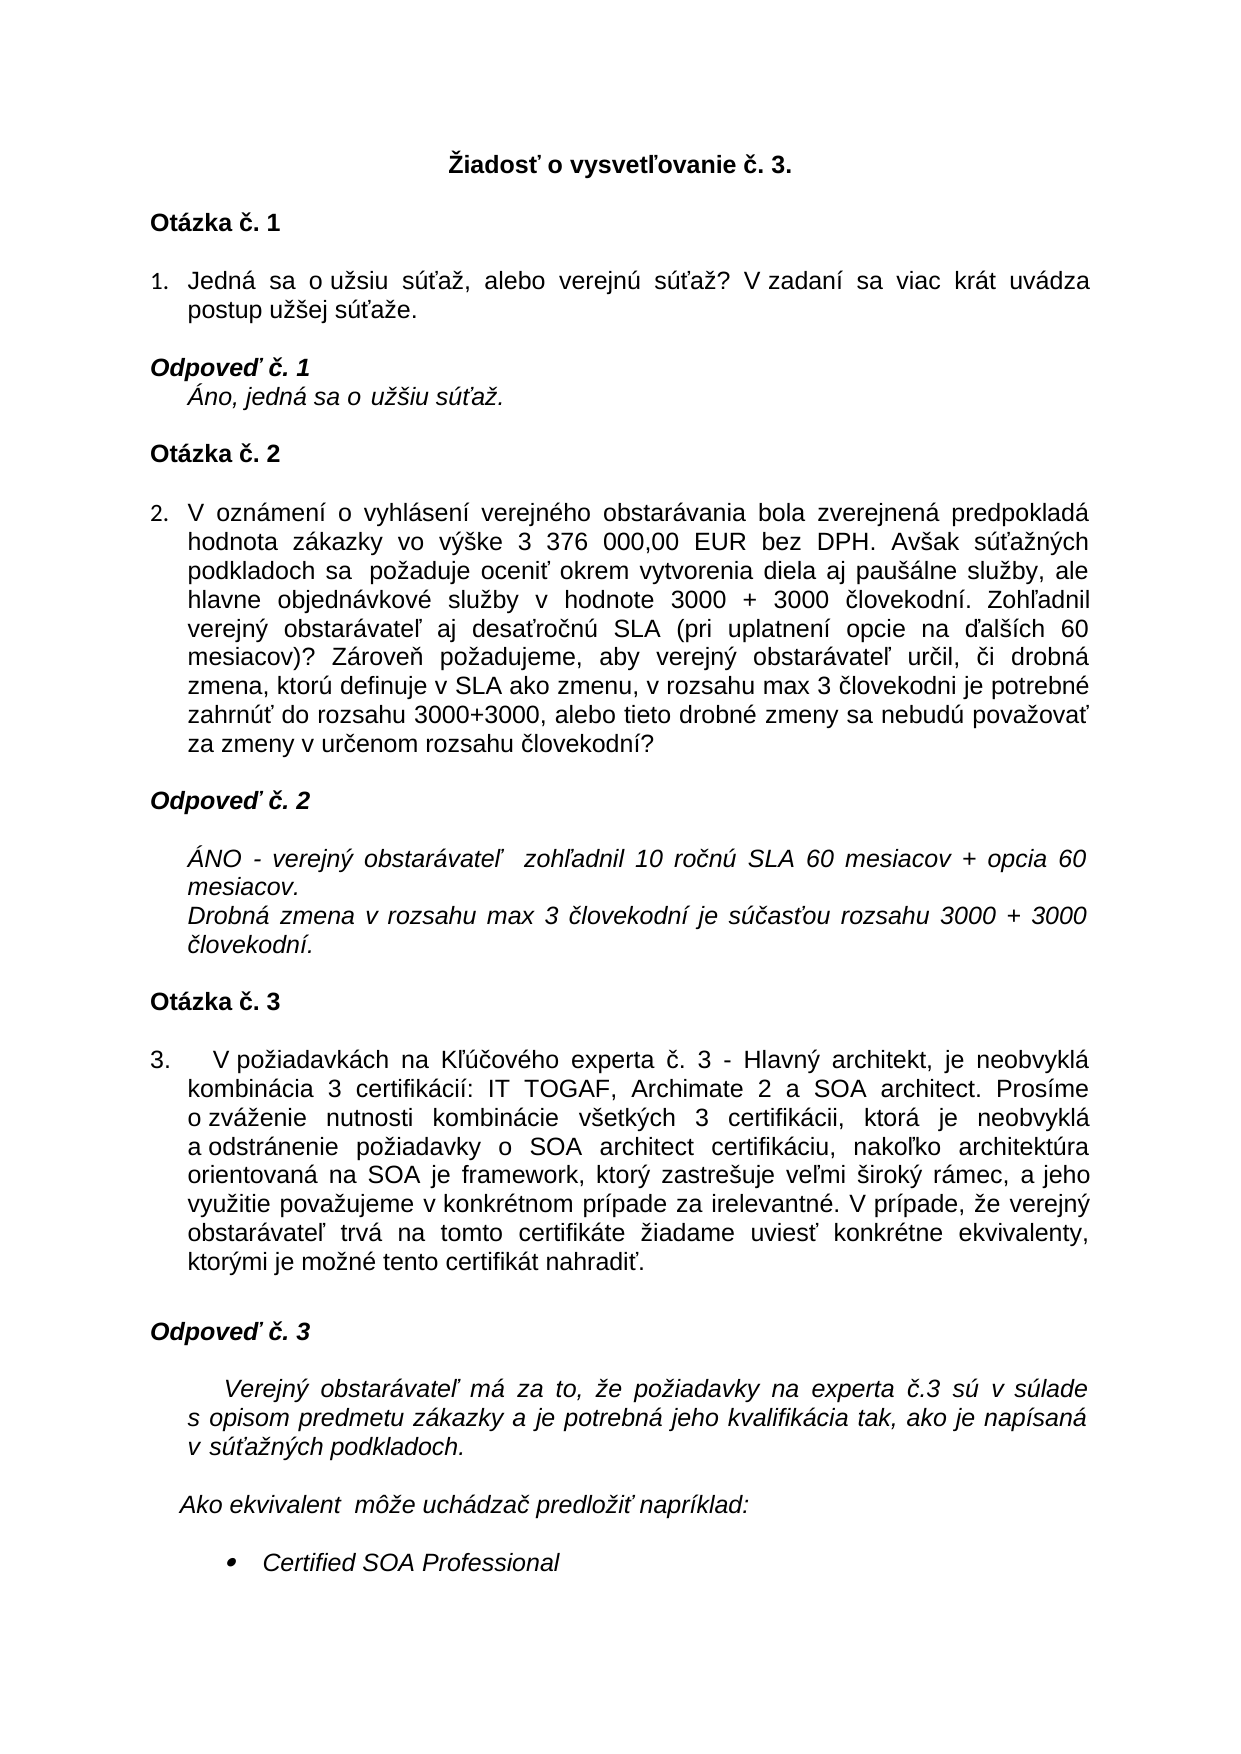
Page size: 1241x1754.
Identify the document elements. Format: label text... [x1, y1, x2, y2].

text Otázka č. 3 [150, 987, 1090, 1016]
text Odpoveď č. 2 [150, 786, 1090, 815]
list 3. V požiadavkách na Kľúčového experta č. 3 - Hlavný architekt, je neobvyklá kombinácia 3 certifikácií: IT TOGAF, Archimate 2 a SOA architect. Prosíme o zváženie nutnosti kombinácie všetkých 3 certifikácii, ktorá je neobvyklá a odstránenie požiadavky o SOA architect certifikáciu, nakoľko architektúra orientovaná na SOA je framework, ktorý zastrešuje veľmi široký rámec, a jeho využitie považujeme v konkrétnom prípade za irelevantné. V prípade, že verejný obstarávateľ trvá na tomto certifikáte žiadame uviesť konkrétne ekvivalenty, ktorými je možné tento certifikát nahradiť. [150, 1045, 1090, 1275]
list Jedná sa o užsiu súťaž, alebo verejnú súťaž? V zadaní sa viac krát uvádza postup užšej súťaže. [150, 265, 1090, 324]
list ÁNO - verejný obstarávateľ zohľadnil 10 ročnú SLA 60 mesiacov + opcia 60 mesiacov. [187, 843, 1090, 901]
text Odpoveď č. 3 [150, 1316, 1090, 1345]
text Otázka č. 2 [150, 439, 1090, 468]
text Otázka č. 1 [150, 207, 1090, 236]
list Certified SOA Professional [225, 1548, 1090, 1577]
list Verejný obstarávateľ má za to, že požiadavky na experta č.3 sú v súlade s opisom predmetu zákazky a je potrebná jeho kvalifikácia tak, ako je napísaná v súťažných podkladoch. [150, 1374, 1090, 1461]
text Žiadosť o vysvetľovanie č. 3. [150, 150, 1090, 179]
list Áno, jedná sa o užšiu súťaž. [187, 382, 1090, 411]
text Odpoveď č. 1 [150, 353, 1090, 382]
list Ako ekvivalent môže uchádzač predložiť napríklad: [179, 1490, 1090, 1518]
list Drobná zmena v rozsahu max 3 človekodní je súčasťou rozsahu 3000 + 3000 človekodní. [187, 901, 1090, 958]
list V oznámení o vyhlásení verejného obstarávania bola zverejnená predpokladá hodnota zákazky vo výške 3 376 000,00 EUR bez DPH. Avšak súťažných podkladoch sa požaduje oceniť okrem vytvorenia diela aj paušálne služby, ale hlavne objednávkové služby v hodnote 3000 + 3000 človekodní. Zohľadnil verejný obstarávateľ aj desaťročnú SLA (pri uplatnení opcie na ďalších 60 mesiacov)? Zároveň požadujeme, aby verejný obstarávateľ určil, či drobná zmena, ktorú definuje v SLA ako zmenu, v rozsahu max 3 človekodni je potrebné zahrnúť do rozsahu 3000+3000, alebo tieto drobné zmeny sa nebudú považovať za zmeny v určenom rozsahu človekodní? [150, 497, 1090, 757]
